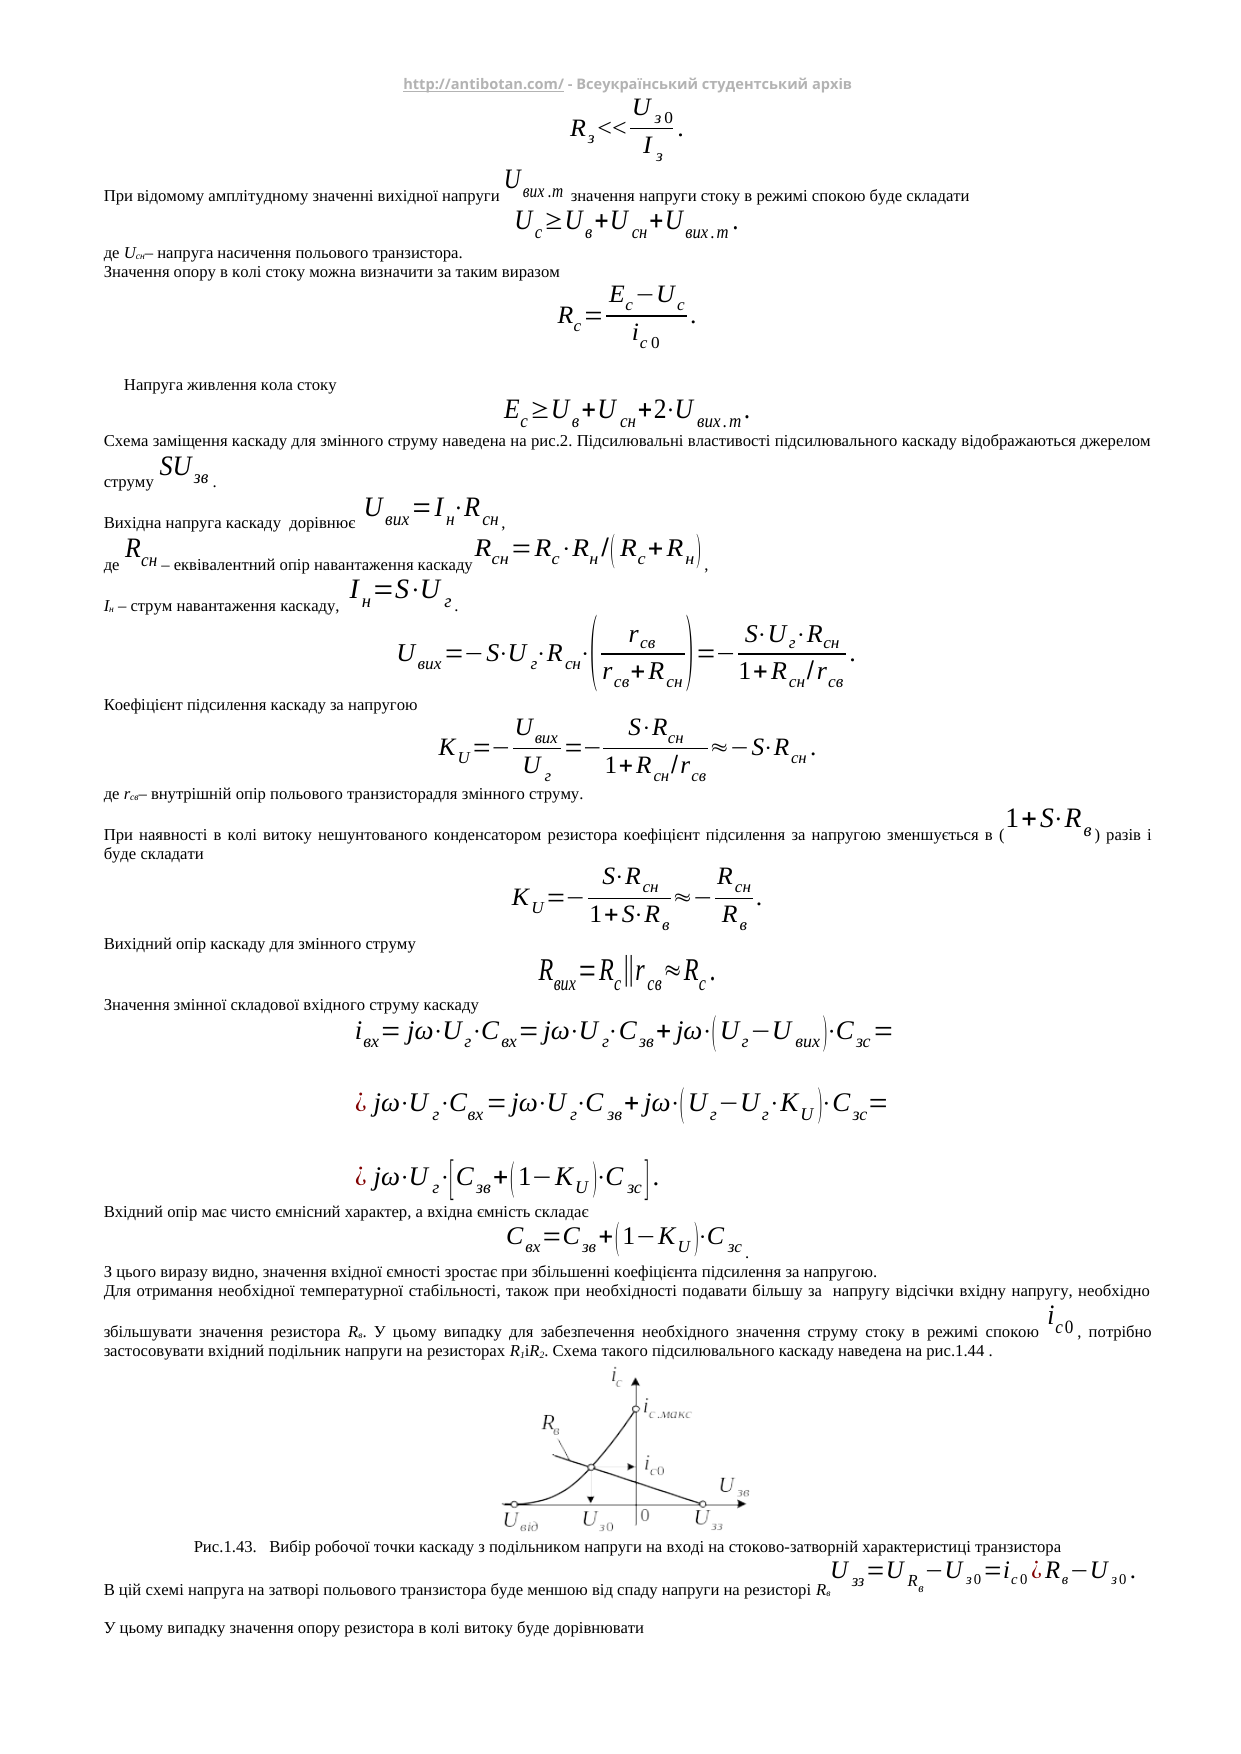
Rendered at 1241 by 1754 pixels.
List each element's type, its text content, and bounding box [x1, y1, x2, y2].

text В цій схемі напруга на затворі польового транзистора буде меншою від спаду напруги на резисторі Rв [103, 1556, 1152, 1598]
text де rсв– внутрішній опір польового транзисторадля змінного струму. [103, 784, 1152, 803]
text Значення опору в колі стоку можна визначити за таким виразом [103, 262, 1152, 281]
text Вихідна напруга каскаду дорівнює , [103, 491, 1152, 532]
text Рис.1.43. Вибір робочої точки каскаду з подільником напруги на вході на стоково-затворній характеристиці транзистора [103, 1537, 1152, 1556]
text Вихідний опір каскаду для змінного струму [103, 933, 1152, 953]
text Для отримання необхідної температурної стабільності, також при необхідності подавати більшу за напругу відсічки вхідну напругу, необхідно збільшувати значення резистора Rв. У цьому випадку для забезпечення необхідного значення струму стоку в режимі спокою , потрібно застосовувати вхідний подільник напруги на резисторах R1іR2. Схема такого підсилювального каскаду наведена на рис.1.44 . [103, 1281, 1152, 1360]
text З цього виразу видно, значення вхідної ємності зростає при збільшенні коефіцієнта підсилення за напругою. [103, 1262, 1152, 1281]
text У цьому випадку значення опору резистора в колі витоку буде дорівнювати [103, 1618, 1152, 1637]
text При відомому амплітудному значенні вихідної напруги значення напруги стоку в режимі спокою буде складати [103, 164, 1152, 205]
text Значення змінної складової вхідного струму каскаду [103, 995, 1152, 1014]
text Коефіцієнт підсилення каскаду за напругою [103, 694, 1152, 713]
text Схема заміщення каскаду для змінного струму наведена на рис.2. Підсилювальні властивості підсилювального каскаду відображаються джерелом струму . [103, 431, 1152, 491]
text де Uсн– напруга насичення польового транзистора. [103, 242, 1152, 262]
text де – еквівалентний опір навантаження каскаду, [103, 532, 1152, 573]
text Вхідний опір має чисто ємнісний характер, а вхідна ємність складає [103, 1201, 1152, 1221]
text Ін – струм навантаження каскаду, . [103, 573, 1152, 614]
text Напруга живлення кола стоку [103, 351, 1152, 394]
text При наявності в колі витоку нешунтованого конденсатором резистора коефіцієнт підсилення за напругою зменшується в () разів і буде складати [103, 803, 1152, 863]
text . [103, 1221, 1152, 1262]
